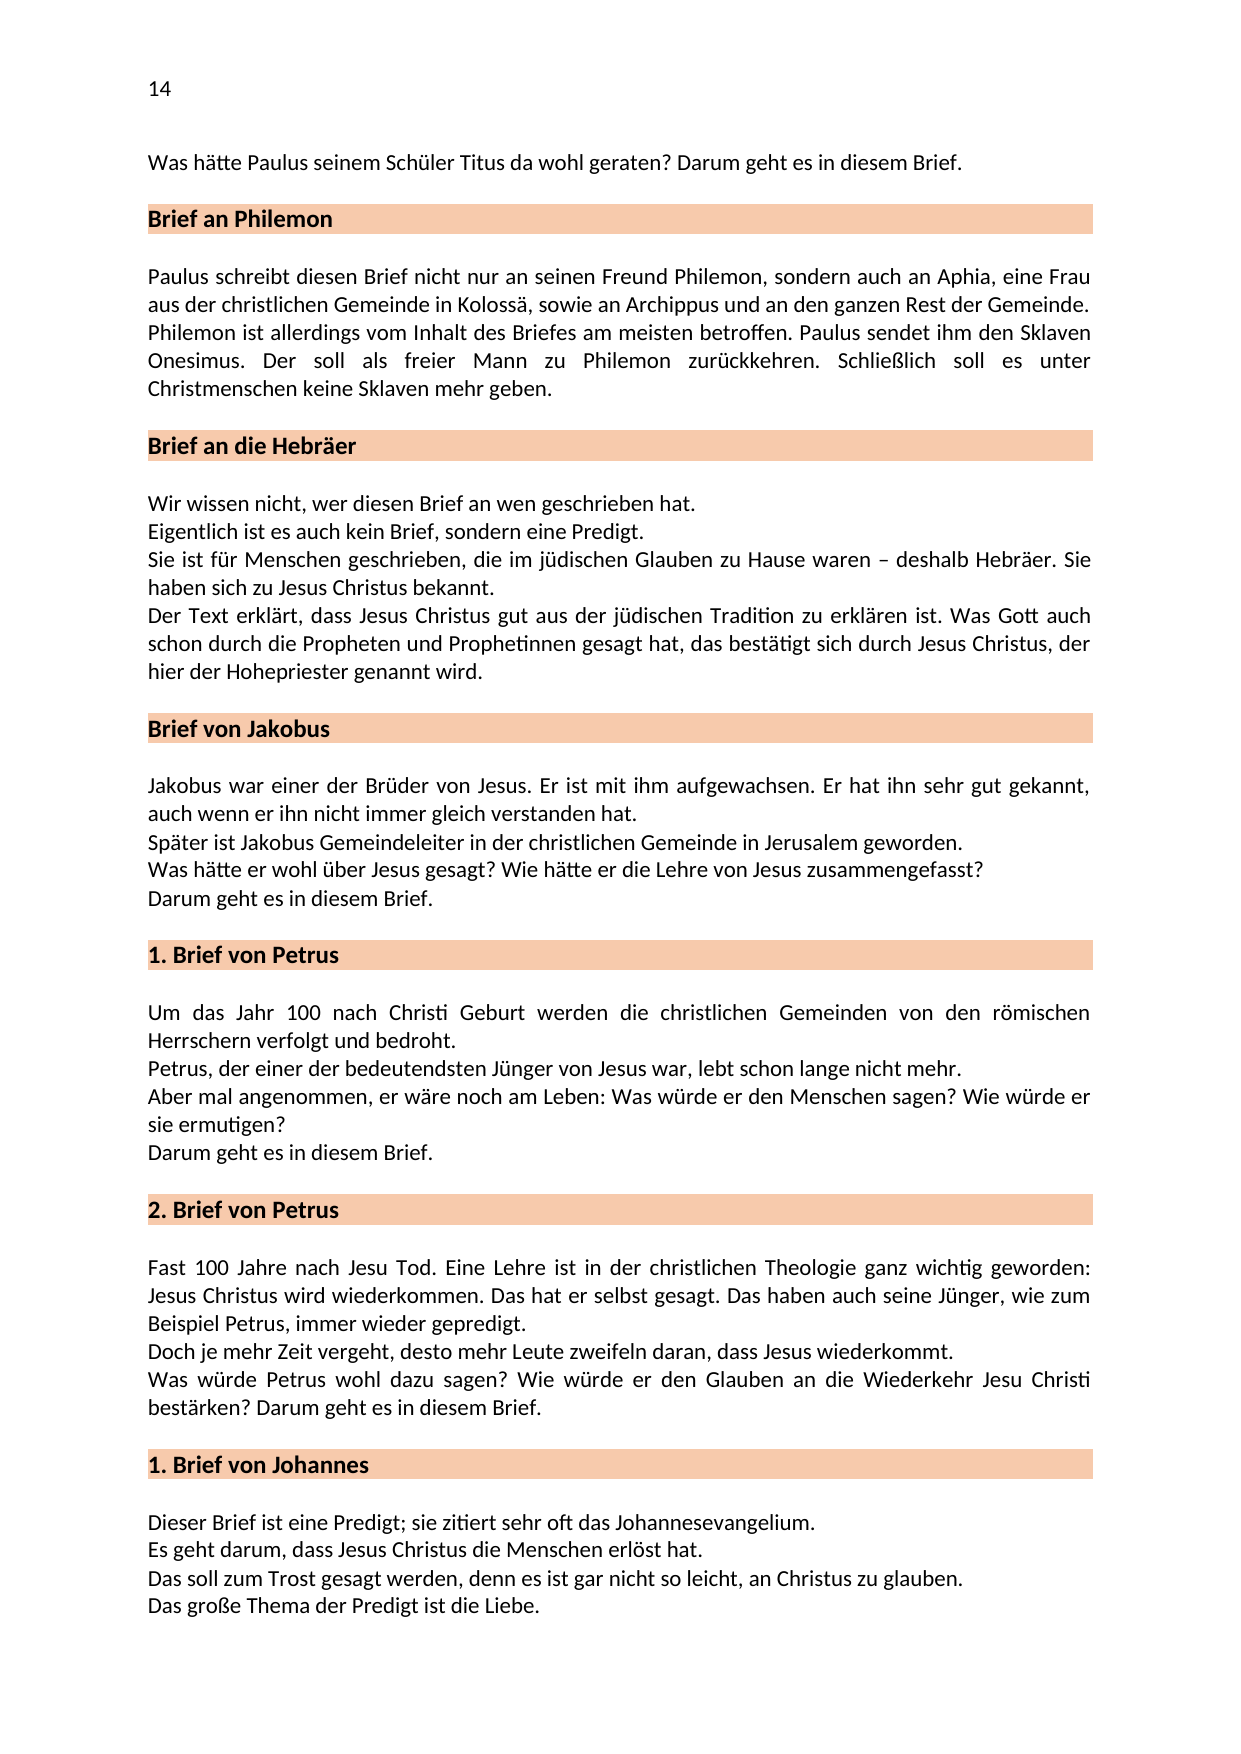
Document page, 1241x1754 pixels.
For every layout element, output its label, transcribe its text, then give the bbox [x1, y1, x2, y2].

text Darum geht es in diesem Brief. [148, 884, 1093, 912]
subtitle Brief von Jakobus [148, 713, 1093, 743]
subtitle Brief an die Hebräer [148, 430, 1093, 461]
text Eigentlich ist es auch kein Brief, sondern eine Predigt. [148, 517, 1093, 545]
subtitle 1. Brief von Petrus [148, 940, 1093, 970]
subtitle 1. Brief von Johannes [148, 1449, 1093, 1479]
text Philemon ist allerdings vom Inhalt des Briefes am meisten betroffen. Paulus sendet ihm den Sklaven Onesimus. Der soll als freier Mann zu Philemon zurückkehren. Schließlich soll es unter Christmenschen keine Sklaven mehr geben. [148, 318, 1093, 402]
text Was hätte Paulus seinem Schüler Titus da wohl geraten? Darum geht es in diesem Brief. [148, 148, 1093, 176]
text Jakobus war einer der Brüder von Jesus. Er ist mit ihm aufgewachsen. Er hat ihn sehr gut gekannt, auch wenn er ihn nicht immer gleich verstanden hat. [148, 772, 1093, 828]
text Später ist Jakobus Gemeindeleiter in der christlichen Gemeinde in Jerusalem geworden. [148, 828, 1093, 856]
text Was hätte er wohl über Jesus gesagt? Wie hätte er die Lehre von Jesus zusammengefasst? [148, 856, 1093, 884]
text Darum geht es in diesem Brief. [148, 1138, 1093, 1166]
text Um das Jahr 100 nach Christi Geburt werden die christlichen Gemeinden von den römischen Herrschern verfolgt und bedroht. [148, 998, 1093, 1054]
text Das soll zum Trost gesagt werden, denn es ist gar nicht so leicht, an Christus zu glauben. [148, 1564, 1093, 1592]
text Wir wissen nicht, wer diesen Brief an wen geschrieben hat. [148, 489, 1093, 517]
text Fast 100 Jahre nach Jesu Tod. Eine Lehre ist in der christlichen Theologie ganz wichtig geworden: Jesus Christus wird wiederkommen. Das hat er selbst gesagt. Das haben auch seine Jünger, wie zum Beispiel Petrus, immer wieder gepredigt. [148, 1253, 1093, 1337]
text Sie ist für Menschen geschrieben, die im jüdischen Glauben zu Hause waren – deshalb Hebräer. Sie haben sich zu Jesus Christus bekannt. [148, 545, 1093, 601]
text Petrus, der einer der bedeutendsten Jünger von Jesus war, lebt schon lange nicht mehr. [148, 1054, 1093, 1082]
text Was würde Petrus wohl dazu sagen? Wie würde er den Glauben an die Wiederkehr Jesu Christi bestärken? Darum geht es in diesem Brief. [148, 1365, 1093, 1421]
subtitle Brief an Philemon [148, 204, 1093, 234]
subtitle 2. Brief von Petrus [148, 1194, 1093, 1225]
text Paulus schreibt diesen Brief nicht nur an seinen Freund Philemon, sondern auch an Aphia, eine Frau aus der christlichen Gemeinde in Kolossä, sowie an Archippus und an den ganzen Rest der Gemeinde. [148, 262, 1093, 318]
text Doch je mehr Zeit vergeht, desto mehr Leute zweifeln daran, dass Jesus wiederkommt. [148, 1337, 1093, 1365]
text Der Text erklärt, dass Jesus Christus gut aus der jüdischen Tradition zu erklären ist. Was Gott auch schon durch die Propheten und Prophetinnen gesagt hat, das bestätigt sich durch Jesus Christus, der hier der Hohepriester genannt wird. [148, 601, 1093, 685]
text Es geht darum, dass Jesus Christus die Menschen erlöst hat. [148, 1536, 1093, 1564]
text Das große Thema der Predigt ist die Liebe. [148, 1592, 1093, 1620]
text Aber mal angenommen, er wäre noch am Leben: Was würde er den Menschen sagen? Wie würde er sie ermutigen? [148, 1082, 1093, 1138]
text Dieser Brief ist eine Predigt; sie zitiert sehr oft das Johannesevangelium. [148, 1508, 1093, 1536]
